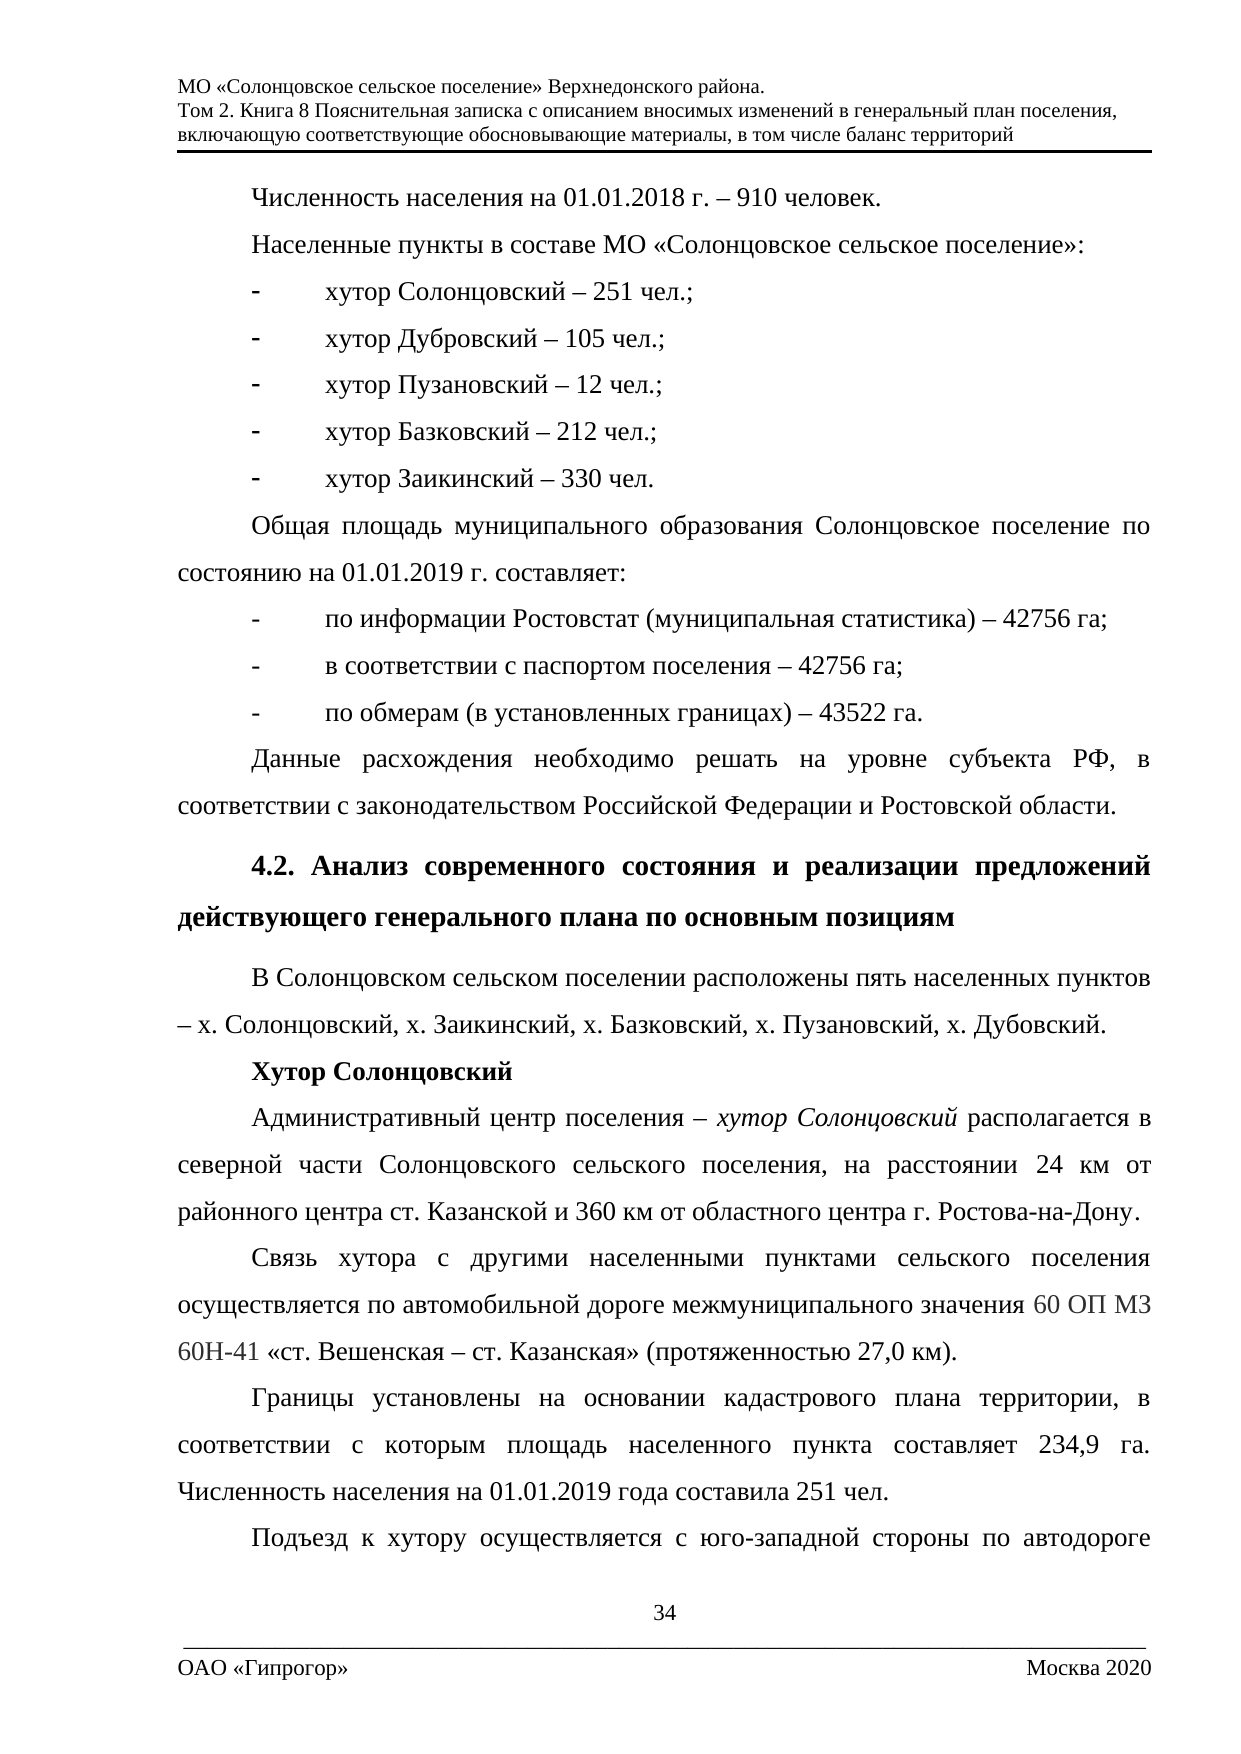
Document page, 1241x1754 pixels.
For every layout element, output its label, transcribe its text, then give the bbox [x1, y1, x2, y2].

subtitle 4.2. Анализ современного состояния и реализации предложений действующего генерального плана по основным позициям [177, 848, 1152, 932]
text Связь хутора с другими населенными пунктами сельского поселения осуществляется по автомобильной дороге межмуниципального значения 60 ОП МЗ 60Н-41 «ст. Вешенская – ст. Казанская» (протяженностью ). [177, 1242, 1152, 1366]
list хутор Базковский – 212 чел.; [177, 416, 1152, 447]
text Общая площадь муниципального образования Солонцовское поселение по состоянию на 01.01.2019 г. составляет: [177, 509, 1152, 587]
text - в соответствии с паспортом поселения – 42756 га; [177, 649, 1152, 680]
text Хутор Солонцовский [177, 1055, 1152, 1086]
text - по обмерам (в установленных границах) – 43522 га. [177, 696, 1152, 727]
text В Солонцовском сельском поселении расположены пять населенных пунктов – х. Солонцовский, х. Заикинский, х. Базковский, х. Пузановский, х. Дубовский. [177, 962, 1152, 1039]
text Административный центр поселения – хутор Солонцовский располагается в северной части Солонцовского сельского поселения, на расстоянии от районного центра ст. Казанской и от областного центра г. Ростова-на-Дону. [177, 1102, 1152, 1226]
text Данные расхождения необходимо решать на уровне субъекта РФ, в соответствии с законодательством Российской Федерации и Ростовской области. [177, 743, 1152, 820]
list хутор Пузановский – 12 чел.; [177, 369, 1152, 400]
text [177, 1522, 1152, 1553]
list хутор Заикинский – 330 чел. [177, 462, 1152, 494]
text Численность населения на 01.01.2018 г. – 910 человек. [177, 182, 1152, 213]
list хутор Солонцовский – 251 чел.; [177, 275, 1152, 306]
text Населенные пункты в составе МО «Солонцовское сельское поселение»: [177, 228, 1152, 259]
list хутор Дубровский – 105 чел.; [177, 322, 1152, 353]
text Границы установлены на основании кадастрового плана территории, в соответствии с которым площадь населенного пункта составляет 234,9 га. Численность населения на 01.01.2019 года составила 251 чел. [177, 1382, 1152, 1506]
text - по информации Ростовстат (муниципальная статистика) – 42756 га; [177, 603, 1152, 634]
